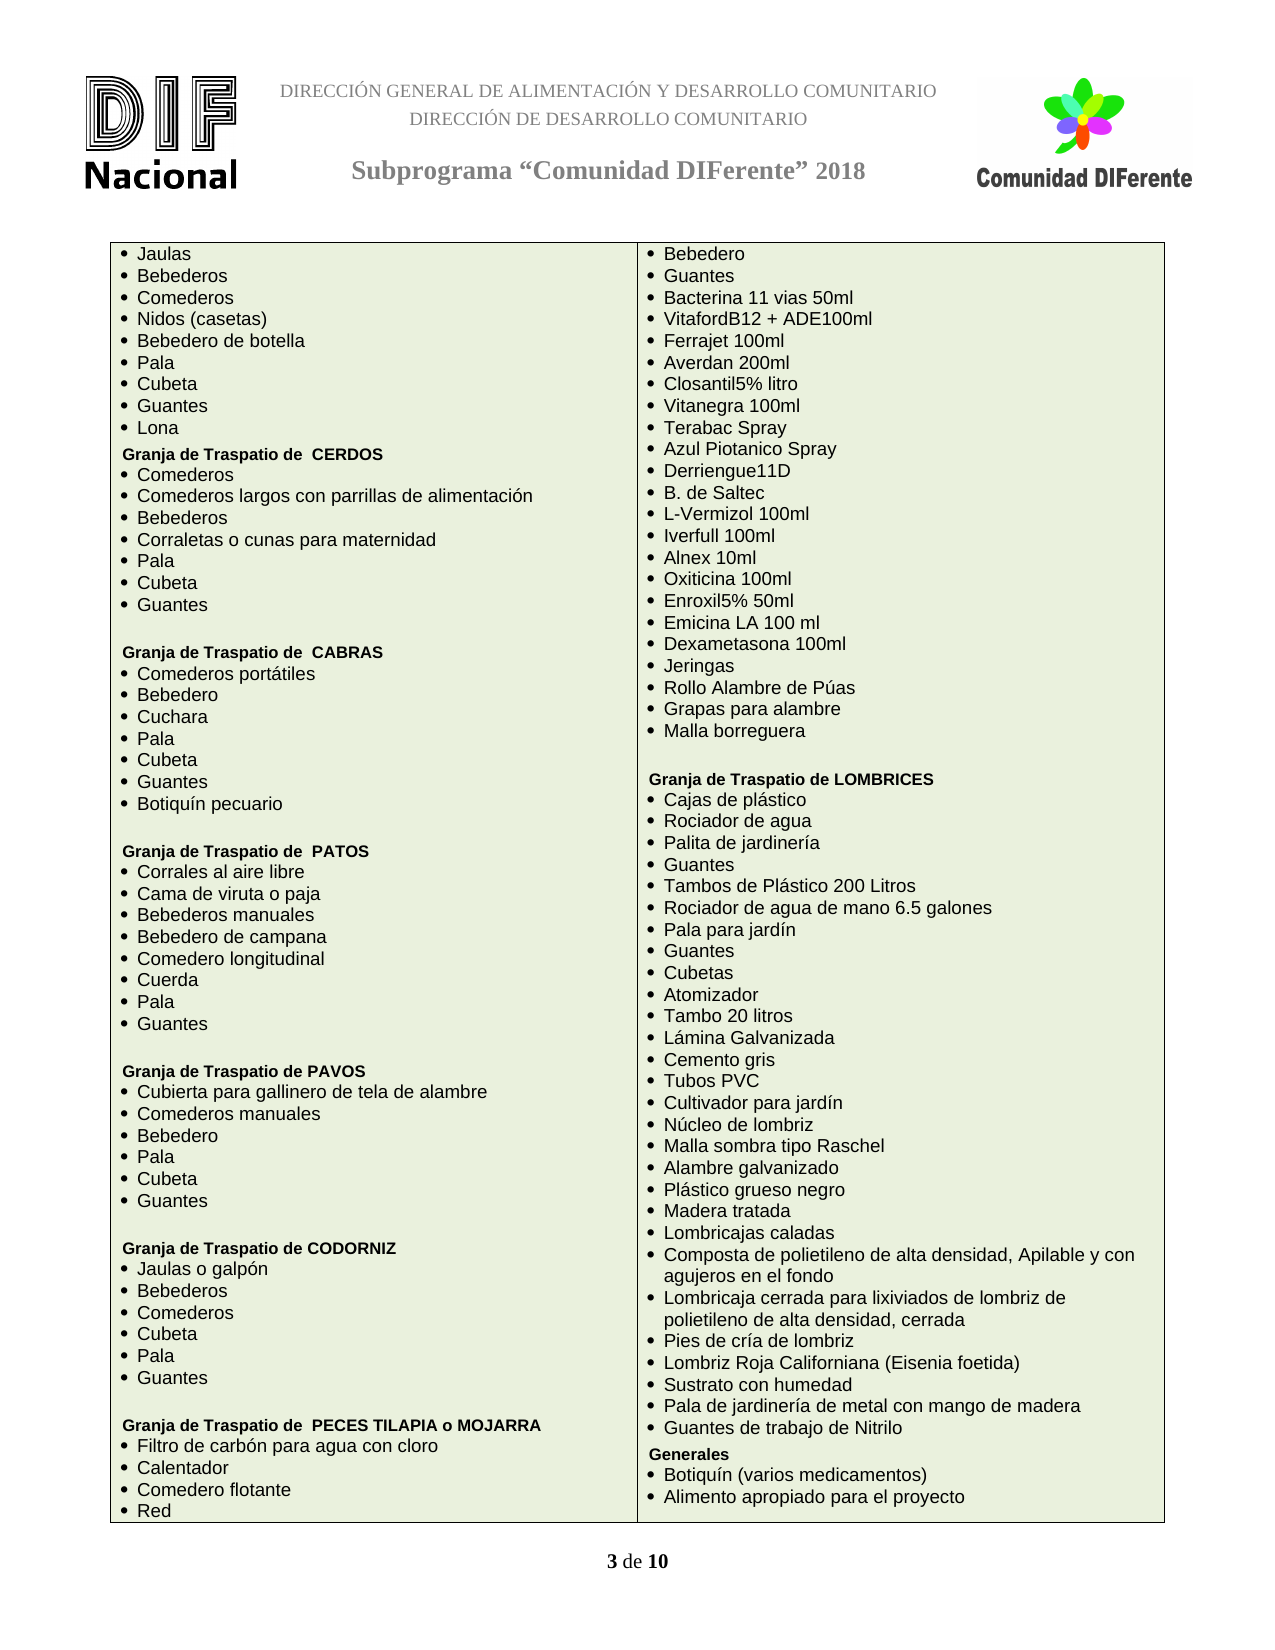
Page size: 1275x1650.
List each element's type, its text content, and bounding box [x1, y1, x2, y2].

picture [82, 76, 237, 189]
picture [976, 77, 1193, 188]
